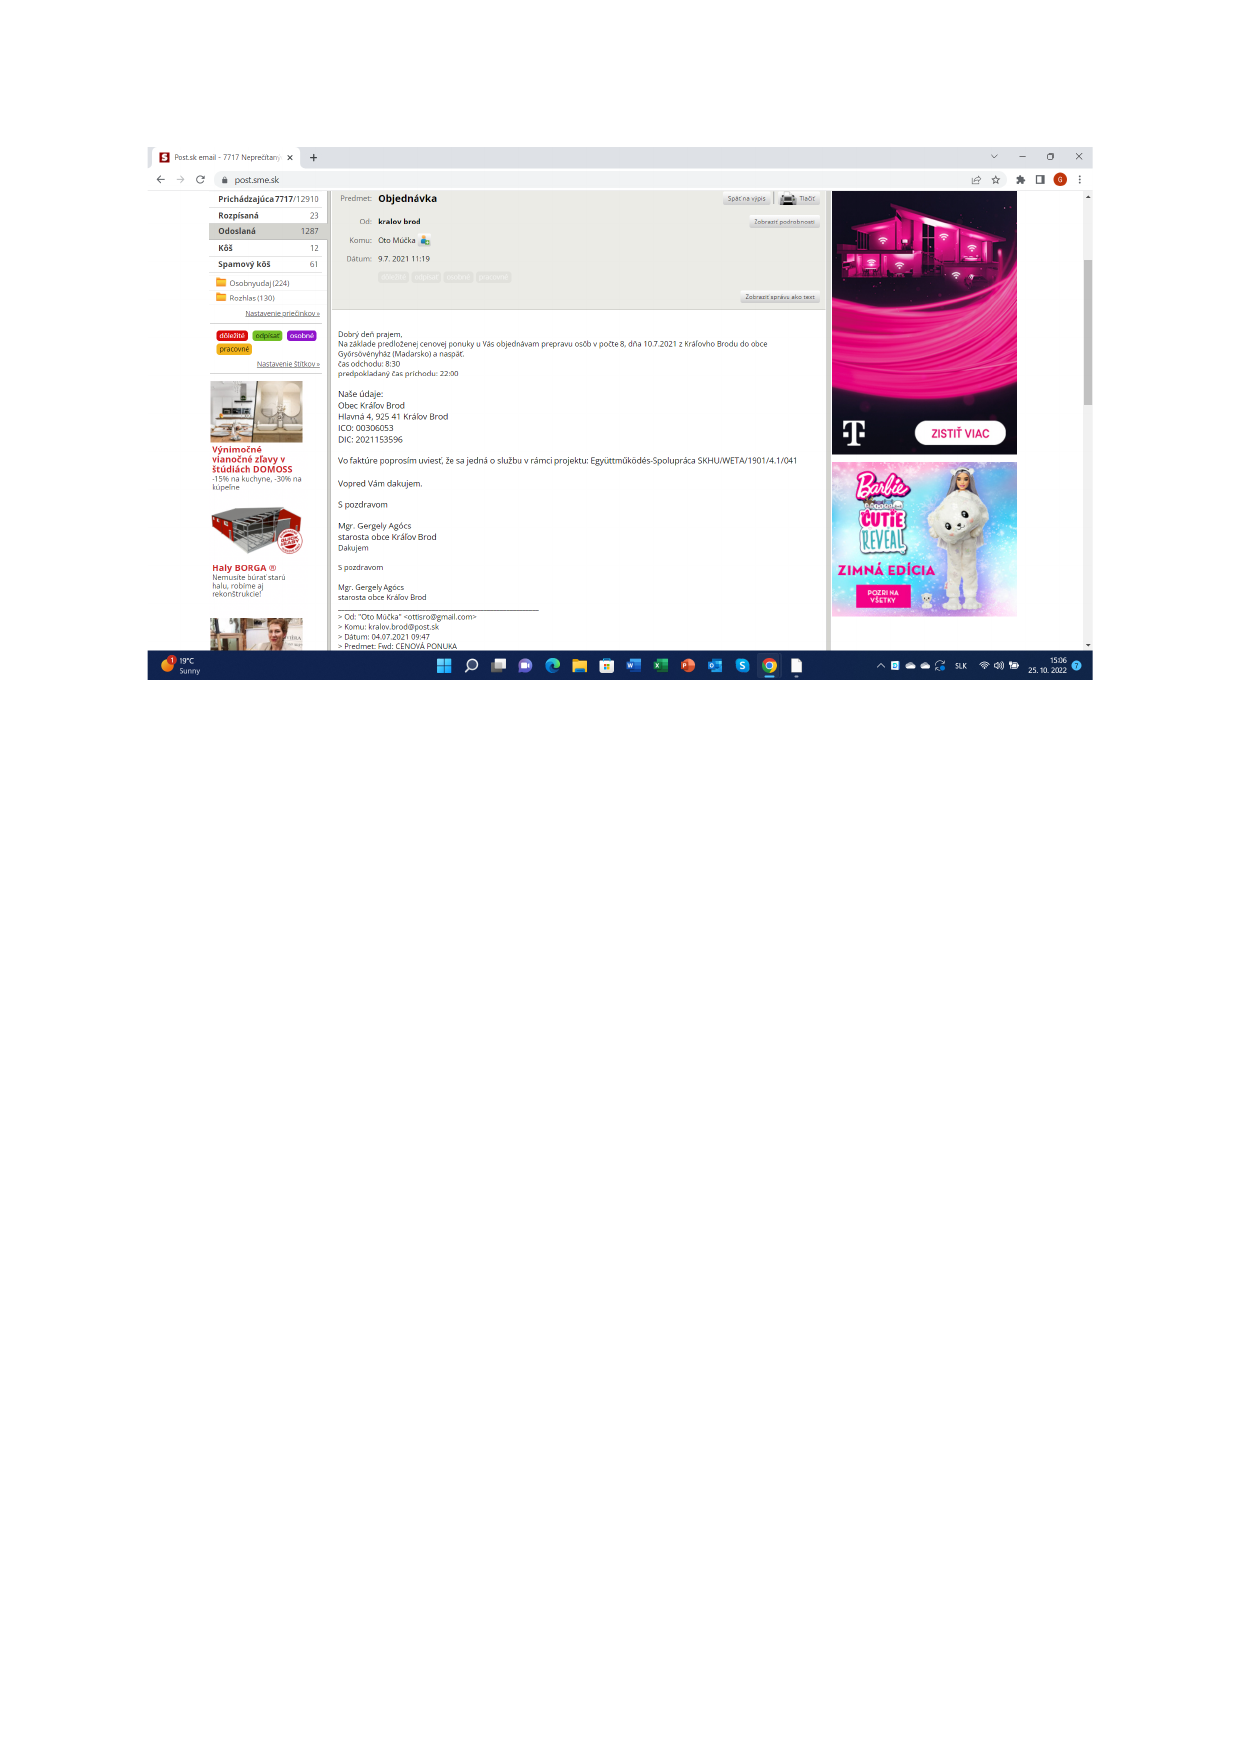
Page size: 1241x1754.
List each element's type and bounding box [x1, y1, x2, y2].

picture [147, 147, 1093, 680]
